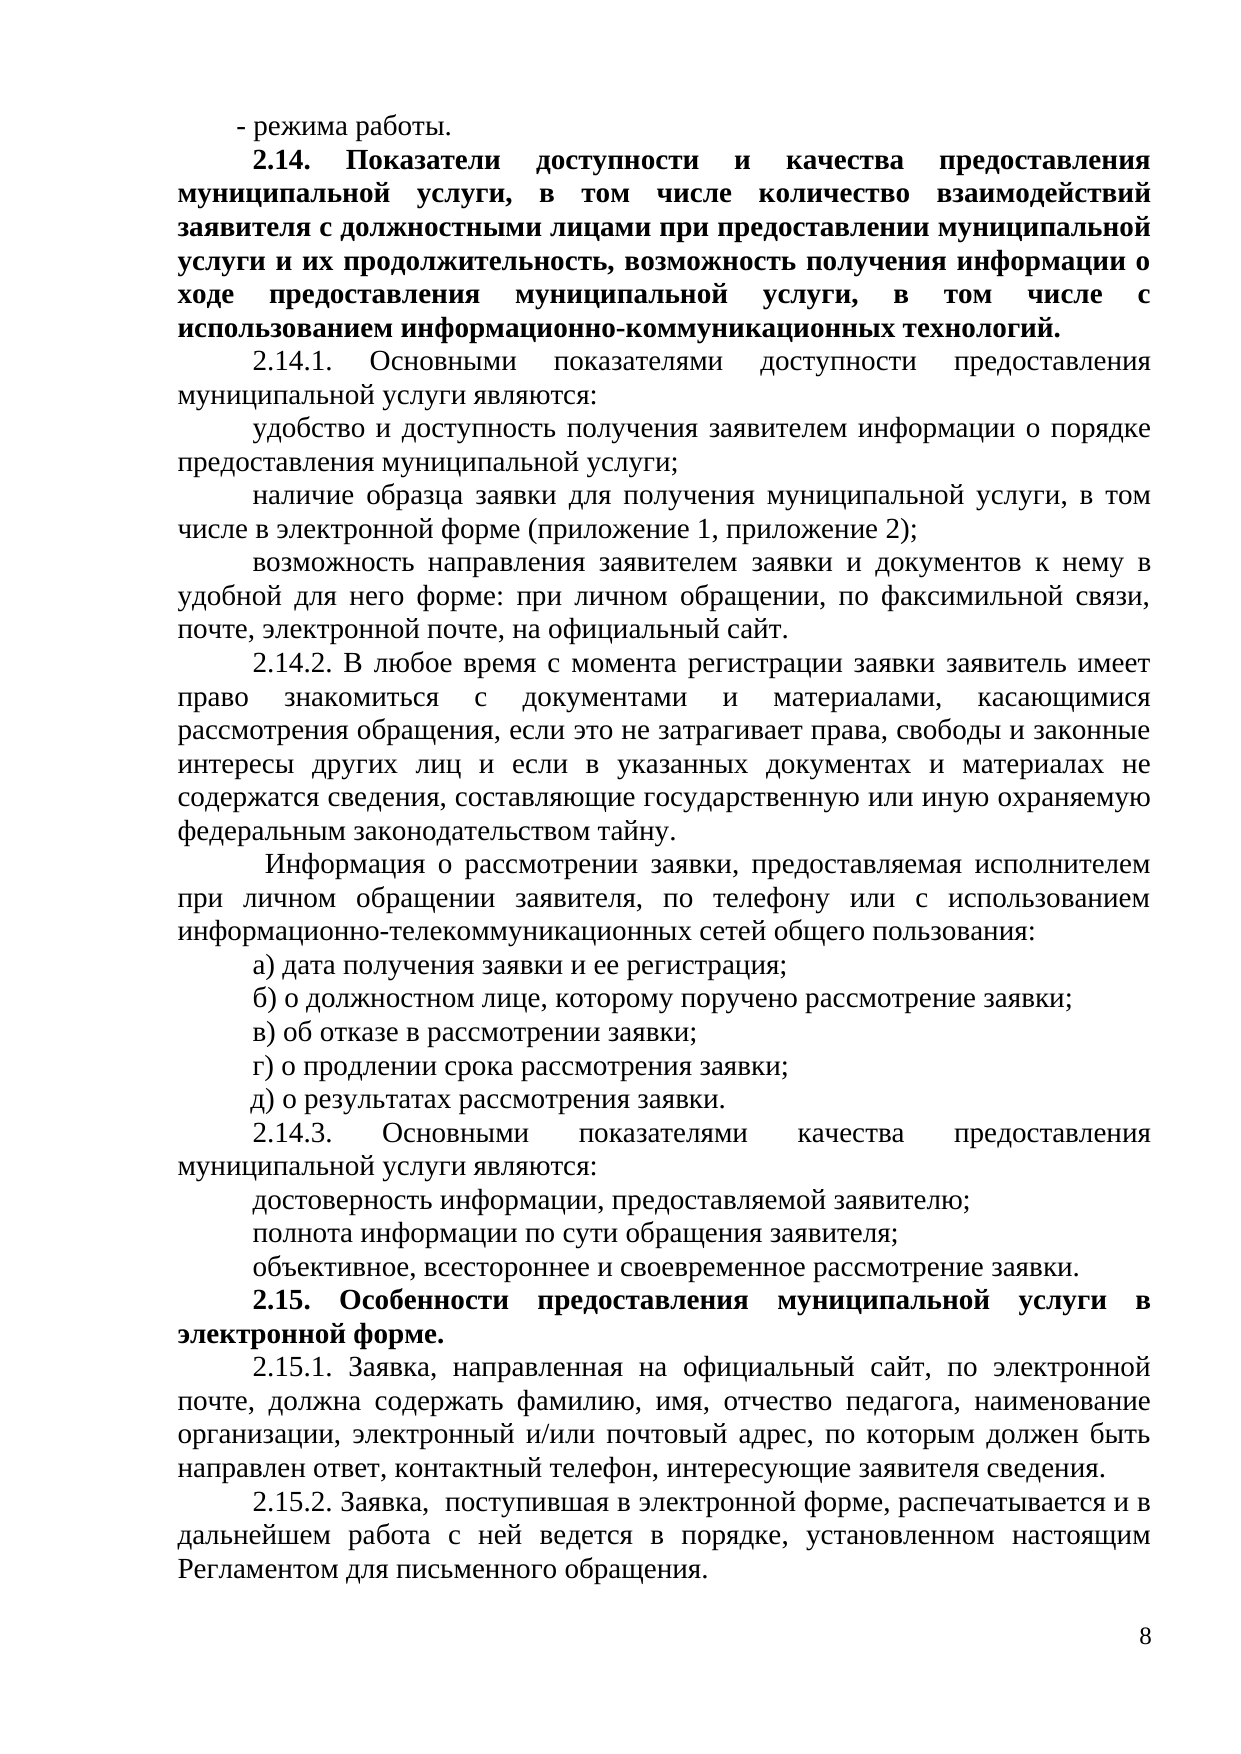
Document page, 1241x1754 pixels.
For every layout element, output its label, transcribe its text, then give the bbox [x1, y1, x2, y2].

text Информация о рассмотрении заявки, предоставляемая исполнителем при личном обращении заявителя, по телефону или с использованием информационно-телекоммуникационных сетей общего пользования: [177, 846, 1152, 947]
text удобство и доступность получения заявителем информации о порядке предоставления муниципальной услуги; [177, 410, 1152, 477]
text 2.14.3. Основными показателями качества предоставления муниципальной услуги являются: [177, 1115, 1152, 1182]
text 2.15. Особенности предоставления муниципальной услуги в электронной форме. [177, 1282, 1152, 1349]
text возможность направления заявителем заявки и документов к нему в удобной для него форме: при личном обращении, по факсимильной связи, почте, электронной почте, на официальный сайт. [177, 544, 1152, 645]
text 2.14. Показатели доступности и качества предоставления муниципальной услуги, в том числе количество взаимодействий заявителя с должностными лицами при предоставлении муниципальной услуги и их продолжительность, возможность получения информации о ходе предоставления муниципальной услуги, в том числе с использованием информационно-коммуникационных технологий. [177, 142, 1152, 343]
text в) об отказе в рассмотрении заявки; [177, 1014, 1152, 1048]
text г) о продлении срока рассмотрения заявки; [177, 1048, 1152, 1081]
text 2.14.2. В любое время с момента регистрации заявки заявитель имеет право знакомиться с документами и материалами, касающимися рассмотрения обращения, если это не затрагивает права, свободы и законные интересы других лиц и если в указанных документах и материалах не содержатся сведения, составляющие государственную или иную охраняемую федеральным законодательством тайну. [177, 645, 1152, 846]
text объективное, всестороннее и своевременное рассмотрение заявки. [177, 1249, 1152, 1282]
text - режима работы. [177, 108, 1152, 142]
text полнота информации по сути обращения заявителя; [177, 1215, 1152, 1249]
text б) о должностном лице, которому поручено рассмотрение заявки; [177, 981, 1152, 1014]
text 2.15.2. Заявка, поступившая в электронной форме, распечатывается и в дальнейшем работа с ней ведется в порядке, установленном настоящим Регламентом для письменного обращения. [177, 1484, 1152, 1584]
text а) дата получения заявки и ее регистрация; [177, 947, 1152, 981]
text наличие образца заявки для получения муниципальной услуги, в том числе в электронной форме (приложение 1, приложение 2); [177, 477, 1152, 544]
text д) о результатах рассмотрения заявки. [177, 1081, 1152, 1115]
text 2.15.1. Заявка, направленная на официальный сайт, по электронной почте, должна содержать фамилию, имя, отчество педагога, наименование организации, электронный и/или почтовый адрес, по которым должен быть направлен ответ, контактный телефон, интересующие заявителя сведения. [177, 1349, 1152, 1484]
text достоверность информации, предоставляемой заявителю; [177, 1182, 1152, 1215]
text 2.14.1. Основными показателями доступности предоставления муниципальной услуги являются: [177, 343, 1152, 410]
